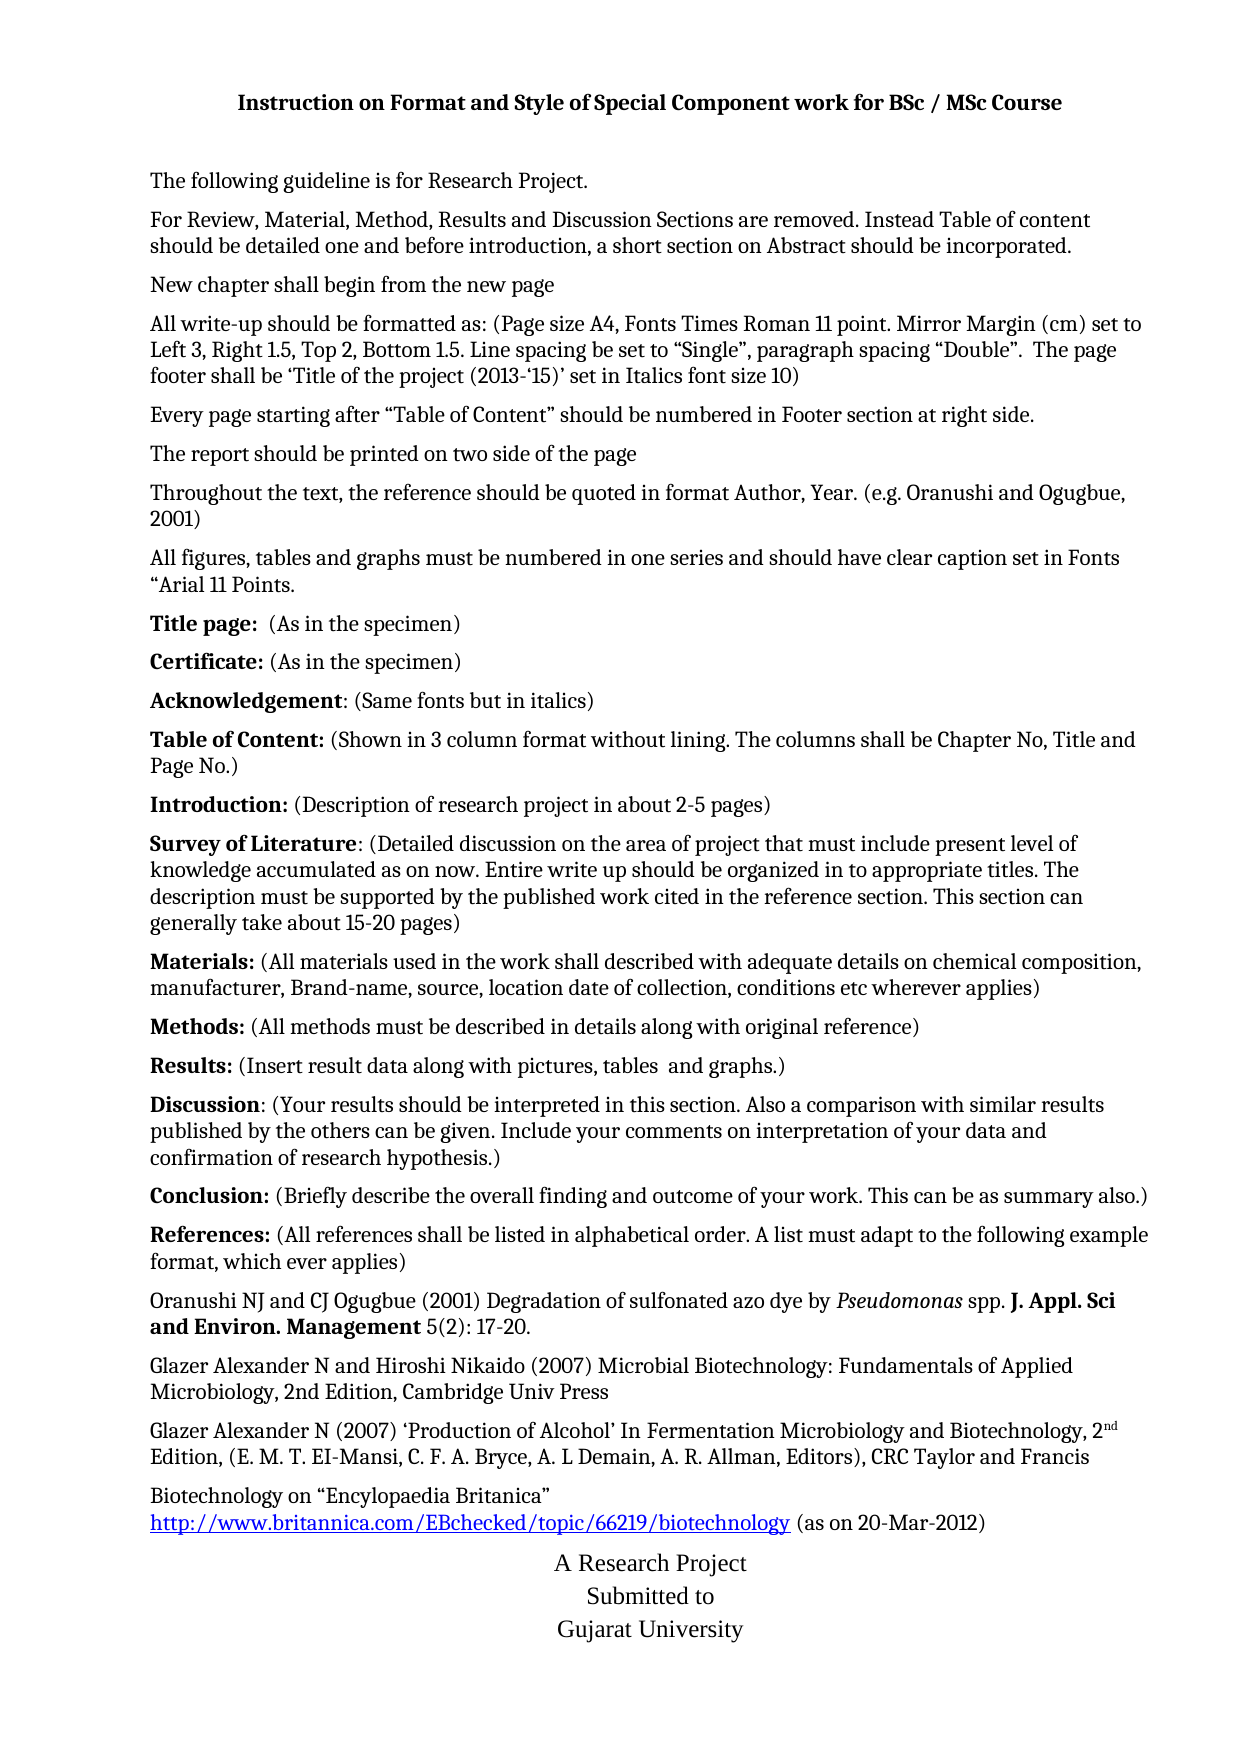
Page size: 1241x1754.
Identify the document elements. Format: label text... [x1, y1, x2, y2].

text A Research Project [150, 1548, 1150, 1577]
text For Review, Material, Method, Results and Discussion Sections are removed. Instead Table of content should be detailed one and before introduction, a short section on Abstract should be incorporated. [150, 207, 1150, 259]
text Survey of Literature: (Detailed discussion on the area of project that must include present level of knowledge accumulated as on now. Entire write up should be organized in to appropriate titles. The description must be supported by the published work cited in the reference section. This section can generally take about 15-20 pages) [150, 831, 1150, 936]
text Certificate: (As in the specimen) [150, 649, 1150, 676]
text Materials: (All materials used in the work shall described with adequate details on chemical composition, manufacturer, Brand-name, source, location date of collection, conditions etc wherever applies) [150, 949, 1150, 1002]
text Discussion: (Your results should be interpreted in this section. Also a comparison with similar results published by the others can be given. Include your comments on interpretation of your data and confirmation of research hypothesis.) [150, 1092, 1150, 1171]
text All write-up should be formatted as: (Page size A4, Fonts Times Roman 11 point. Mirror Margin (cm) set to Left 3, Right 1.5, Top 2, Bottom 1.5. Line spacing be set to “Single”, paragraph spacing “Double”. The page footer shall be ‘Title of the project (2013-‘15)’ set in Italics font size 10) [150, 311, 1150, 390]
text Glazer Alexander N (2007) ‘Production of Alcohol’ In Fermentation Microbiology and Biotechnology, 2nd Edition, (E. M. T. EI-Mansi, C. F. A. Bryce, A. L Demain, A. R. Allman, Editors), CRC Taylor and Francis [150, 1418, 1150, 1471]
text Title page: (As in the specimen) [150, 610, 1150, 637]
text Biotechnology on “Encylopaedia Britanica” http://www.britannica.com/EBchecked/topic/66219/biotechnology (as on 20-Mar-2012) [150, 1483, 1150, 1536]
text Every page starting after “Table of Content” should be numbered in Footer section at right side. [150, 402, 1150, 428]
text All figures, tables and graphs must be numbered in one series and should have clear caption set in Fonts “Arial 11 Points. [150, 545, 1150, 598]
text References: (All references shall be listed in alphabetical order. A list must adapt to the following example format, which ever applies) [150, 1222, 1150, 1275]
text Introduction: (Description of research project in about 2-5 pages) [150, 792, 1150, 818]
text Acknowledgement: (Same fonts but in italics) [150, 688, 1150, 714]
text The report should be printed on two side of the page [150, 441, 1150, 467]
text Oranushi NJ and CJ Ogugbue (2001) Degradation of sulfonated azo dye by Pseudomonas spp. J. Appl. Sci and Environ. Management 5(2): 17-20. [150, 1287, 1150, 1340]
text Glazer Alexander N and Hiroshi Nikaido (2007) Microbial Biotechnology: Fundamentals of Applied Microbiology, 2nd Edition, Cambridge Univ Press [150, 1353, 1150, 1405]
text Instruction on Format and Style of Special Component work for BSc / MSc Course [150, 90, 1150, 116]
text Submitted to [150, 1581, 1150, 1610]
text The following guideline is for Research Project. [150, 168, 1150, 194]
text New chapter shall begin from the new page [150, 272, 1150, 298]
text Gujarat University [150, 1614, 1150, 1643]
text Table of Content: (Shown in 3 column format without lining. The columns shall be Chapter No, Title and Page No.) [150, 727, 1150, 779]
text Conclusion: (Briefly describe the overall finding and outcome of your work. This can be as summary also.) [150, 1183, 1150, 1210]
text Throughout the text, the reference should be quoted in format Author, Year. (e.g. Oranushi and Ogugbue, 2001) [150, 480, 1150, 533]
text Results: (Insert result data along with pictures, tables and graphs.) [150, 1053, 1150, 1079]
text Methods: (All methods must be described in details along with original reference) [150, 1014, 1150, 1040]
